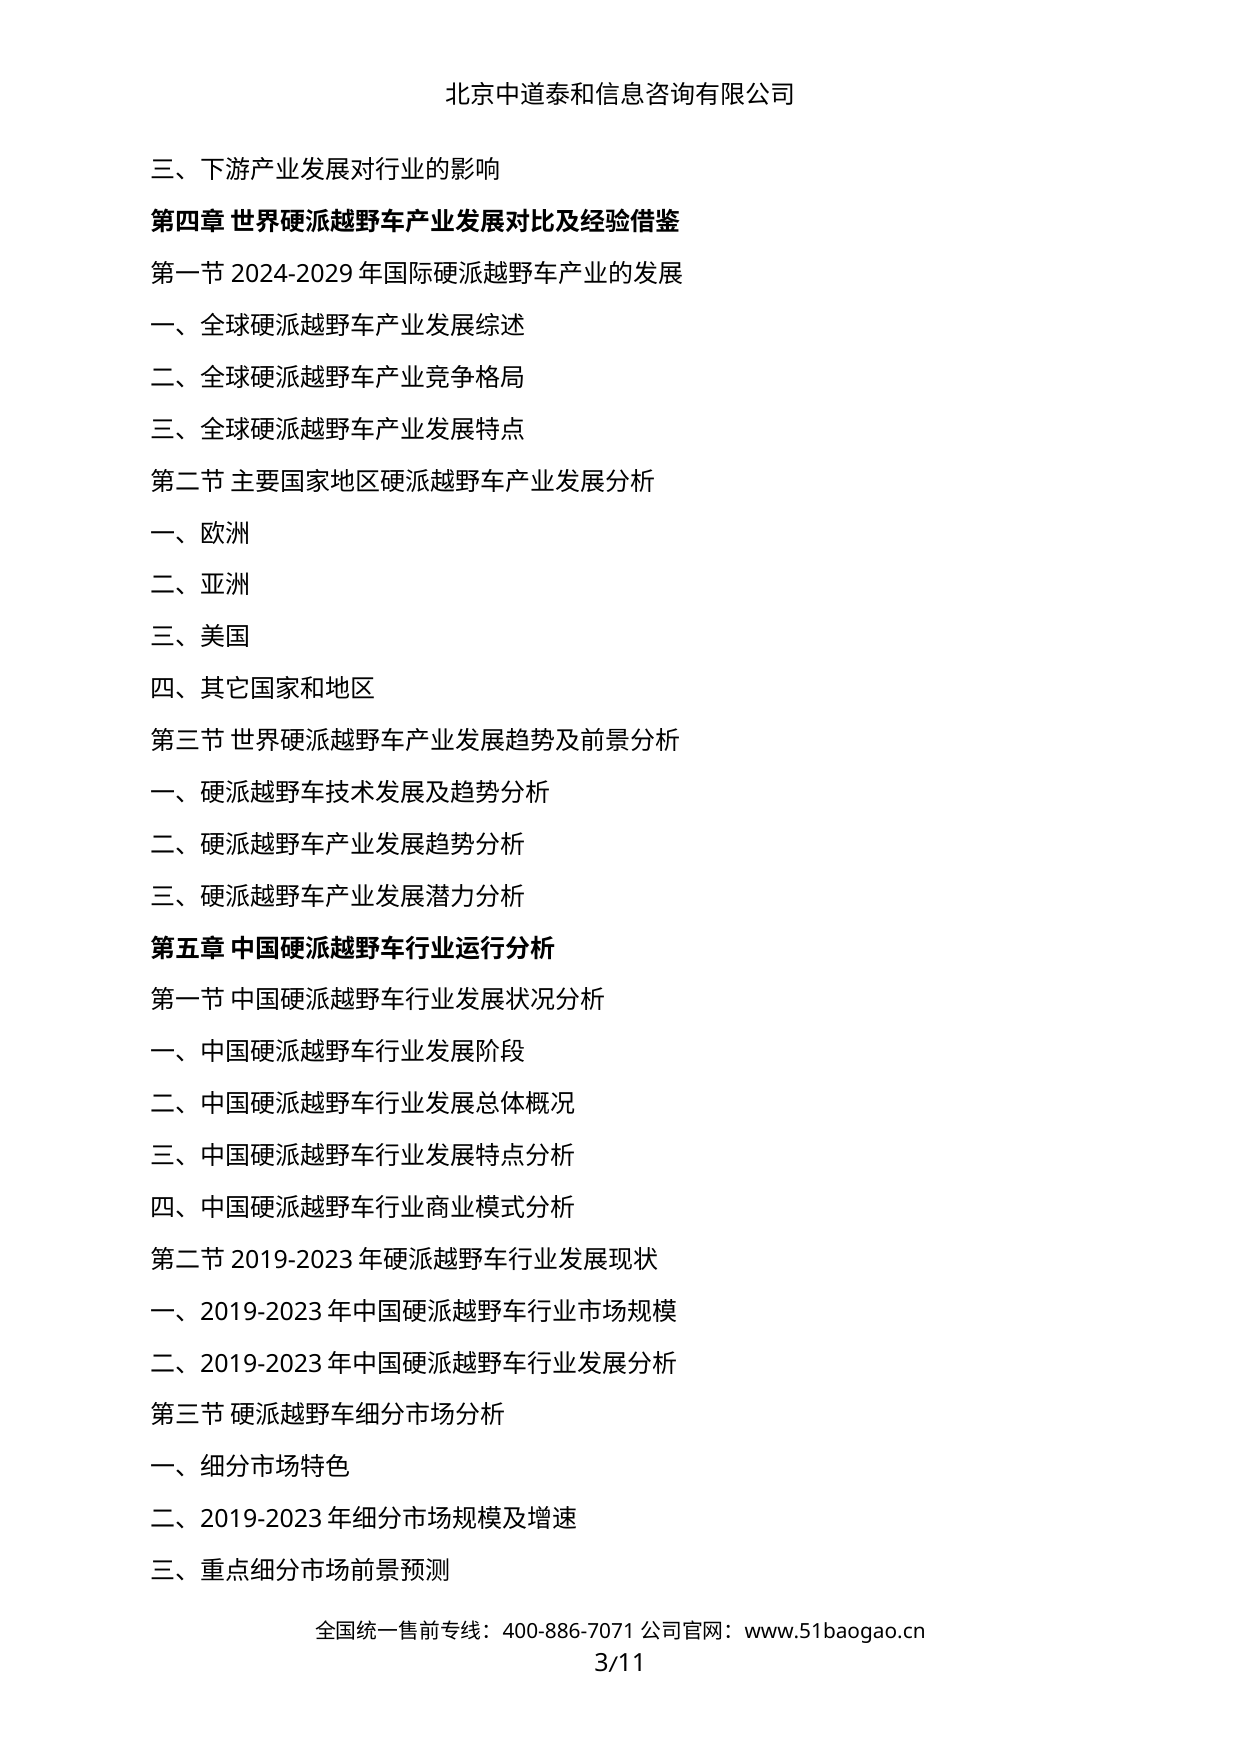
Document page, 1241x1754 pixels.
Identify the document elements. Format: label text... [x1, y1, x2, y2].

text 第四章 世界硬派越野车产业发展对比及经验借鉴 [150, 202, 1090, 238]
text 三、中国硬派越野车行业发展特点分析 [150, 1136, 1090, 1172]
text 二、2019-2023年中国硬派越野车行业发展分析 [150, 1343, 1090, 1379]
text 第三节 世界硬派越野车产业发展趋势及前景分析 [150, 721, 1090, 757]
text 二、亚洲 [150, 565, 1090, 601]
text 三、硬派越野车产业发展潜力分析 [150, 876, 1090, 912]
text 第一节 中国硬派越野车行业发展状况分析 [150, 980, 1090, 1016]
text 二、2019-2023年细分市场规模及增速 [150, 1499, 1090, 1535]
text 二、硬派越野车产业发展趋势分析 [150, 824, 1090, 861]
text 三、全球硬派越野车产业发展特点 [150, 409, 1090, 446]
text 一、欧洲 [150, 513, 1090, 549]
text 四、中国硬派越野车行业商业模式分析 [150, 1187, 1090, 1224]
text 一、2019-2023年中国硬派越野车行业市场规模 [150, 1291, 1090, 1327]
text 一、全球硬派越野车产业发展综述 [150, 306, 1090, 342]
text 一、硬派越野车技术发展及趋势分析 [150, 772, 1090, 809]
text 第五章 中国硬派越野车行业运行分析 [150, 928, 1090, 964]
text 三、美国 [150, 617, 1090, 653]
text 第三节 硬派越野车细分市场分析 [150, 1395, 1090, 1431]
text 三、重点细分市场前景预测 [150, 1551, 1090, 1587]
text 二、全球硬派越野车产业竞争格局 [150, 357, 1090, 394]
text 第一节 2024-2029年国际硬派越野车产业的发展 [150, 254, 1090, 290]
text 四、其它国家和地区 [150, 669, 1090, 705]
text 二、中国硬派越野车行业发展总体概况 [150, 1084, 1090, 1120]
text 第二节 主要国家地区硬派越野车产业发展分析 [150, 461, 1090, 497]
text 三、下游产业发展对行业的影响 [150, 150, 1090, 186]
text 一、细分市场特色 [150, 1447, 1090, 1483]
text 一、中国硬派越野车行业发展阶段 [150, 1032, 1090, 1068]
text 第二节 2019-2023年硬派越野车行业发展现状 [150, 1239, 1090, 1276]
